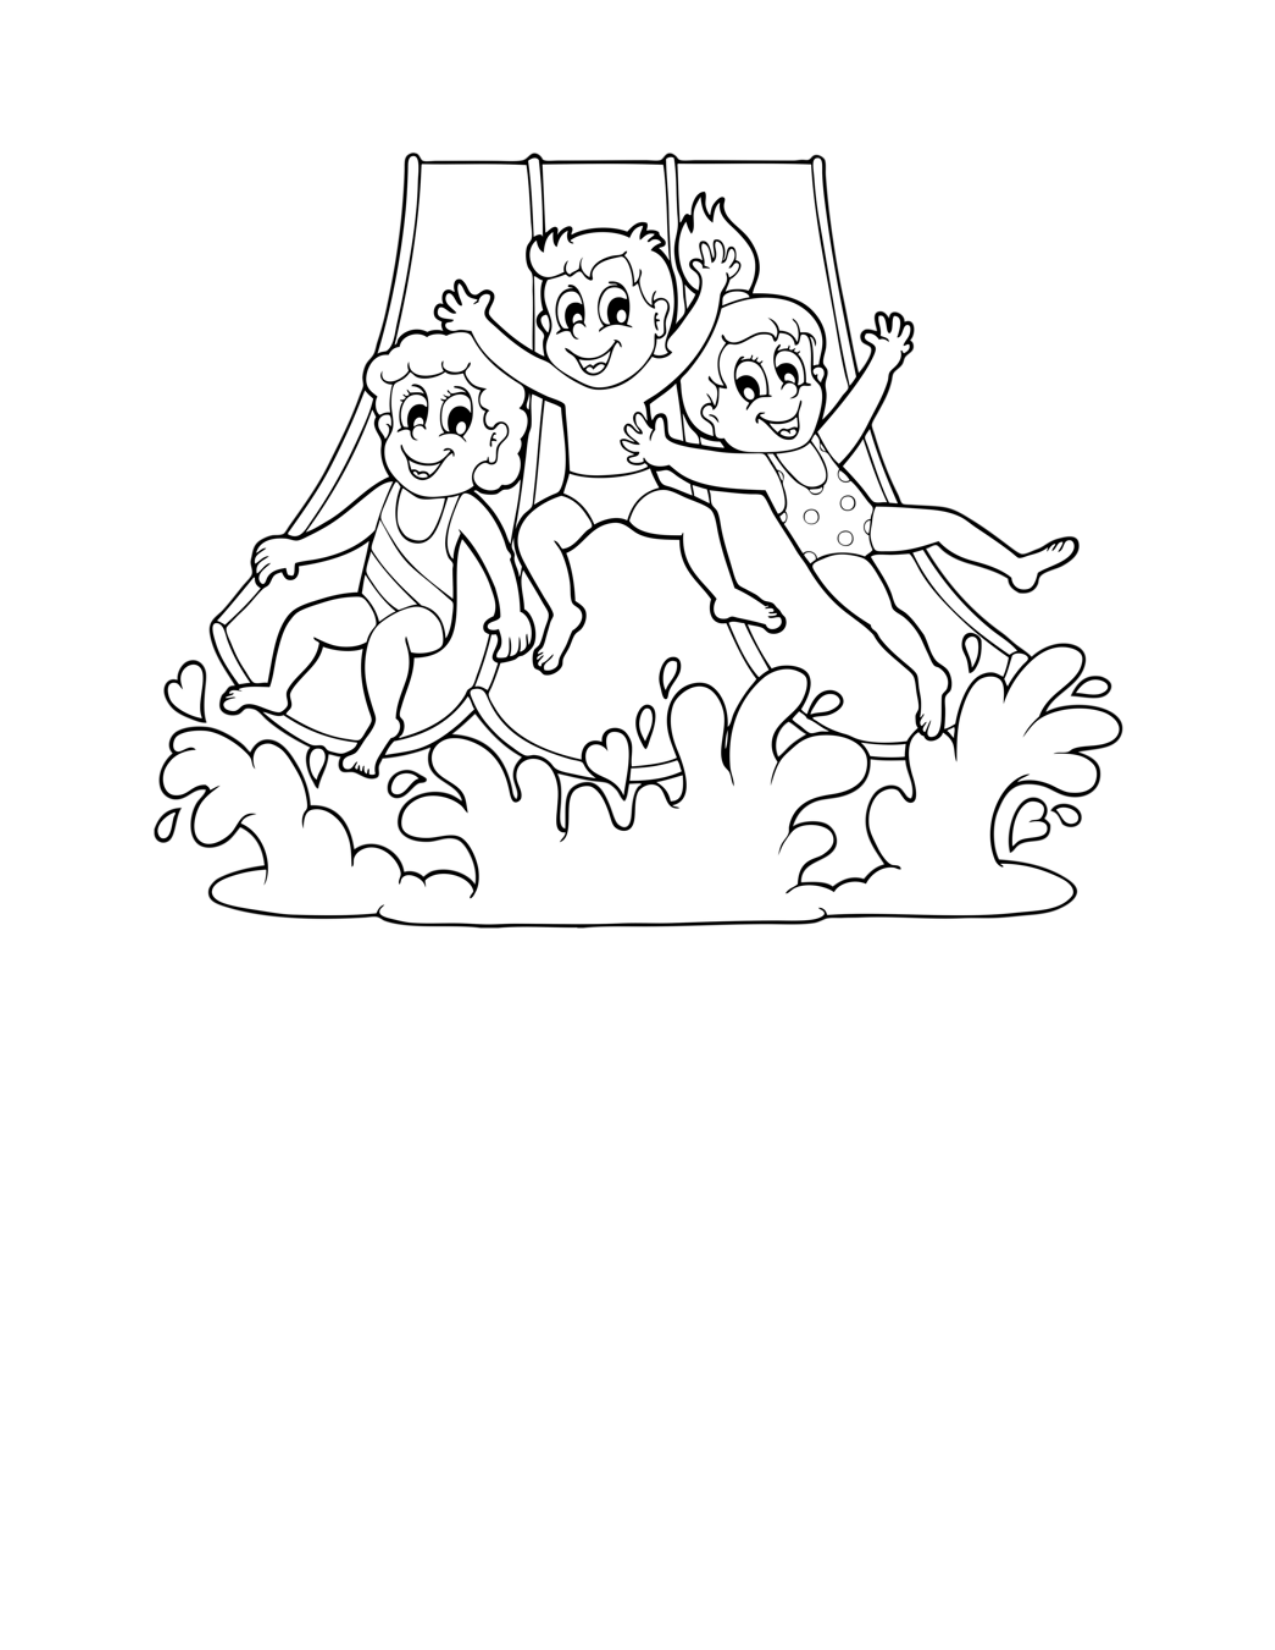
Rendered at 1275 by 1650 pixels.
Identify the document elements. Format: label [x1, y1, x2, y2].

picture [150, 150, 1125, 930]
